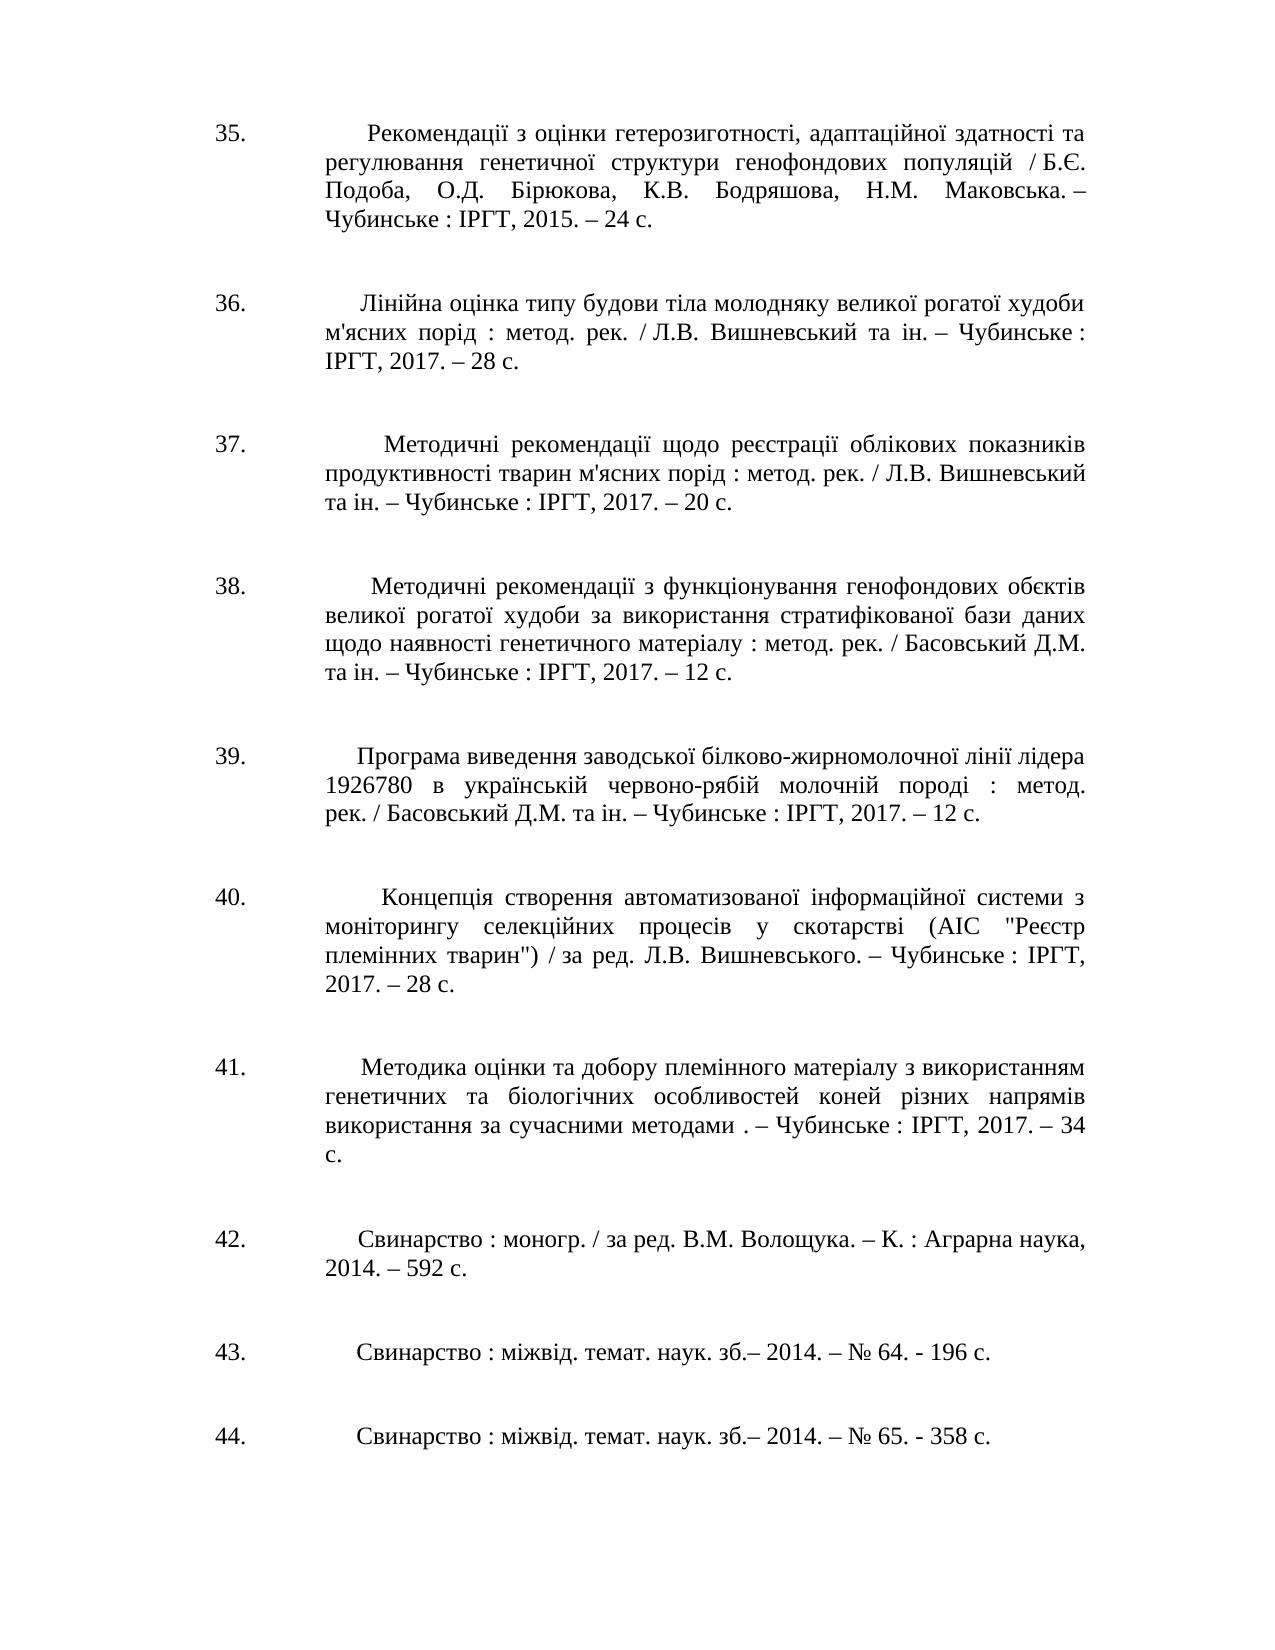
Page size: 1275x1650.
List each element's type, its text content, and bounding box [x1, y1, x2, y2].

table_cell Свинарство : моногр. / за ред. В.М. Волощука. – К. : Аграрна наука, 2014. – 592 с. [325, 1224, 1086, 1337]
table_cell [177, 1337, 325, 1421]
table_cell Методичні рекомендації з функціонування генофондових обєктів великої рогатої худоби за використання стратифікованої бази даних щодо наявності генетичного матеріалу : метод. рек. / Басовський Д.М. та ін. – Чубинське : ІРГТ, 2017. – 12 с. [325, 571, 1086, 741]
table_cell Методика оцінки та добору племінного матеріалу з використанням генетичних та біологічних особливостей коней різних напрямів використання за сучасними методами . – Чубинське : ІРГТ, 2017. – 34 с. [325, 1053, 1086, 1224]
table_cell [177, 571, 325, 741]
table_cell [177, 1421, 325, 1504]
table_cell Методичні рекомендації щодо реєстрації облікових показників продуктивності тварин м'ясних порід : метод. рек. / Л.В. Вишневський та ін. – Чубинське : ІРГТ, 2017. – 20 с. [325, 430, 1086, 571]
table_cell [177, 118, 325, 288]
table_cell [177, 430, 325, 571]
table_cell Свинарство : міжвід. темат. наук. зб.– 2014. – № 64. - 196 с. [325, 1337, 1086, 1421]
table_cell [177, 741, 325, 882]
table_cell Рекомендації з оцінки гетерозиготності, адаптаційної здатності та регулювання генетичної структури генофондових популяцій / Б.Є. Подоба, О.Д. Бірюкова, К.В. Бодряшова, Н.М. Маковська. – Чубинське : ІРГТ, 2015. – 24 с. [325, 118, 1086, 288]
table_cell Лінійна оцінка типу будови тіла молодняку великої рогатої худоби м'ясних порід : метод. рек. / Л.В. Вишневський та ін. – Чубинське : ІРГТ, 2017. – 28 с. [325, 288, 1086, 429]
table_cell Свинарство : міжвід. темат. наук. зб.– 2014. – № 65. - 358 с. [325, 1421, 1086, 1504]
table_cell [177, 883, 325, 1052]
table_cell [177, 1224, 325, 1337]
table_cell [177, 288, 325, 429]
table_cell [177, 1053, 325, 1224]
table_cell Концепція створення автоматизованої інформаційної системи з моніторингу селекційних процесів у скотарстві (АІС "Реєстр племінних тварин") / за ред. Л.В. Вишневського. – Чубинське : ІРГТ, 2017. – 28 с. [325, 883, 1086, 1052]
table_cell Програма виведення заводської білково-жирномолочної лінії лідера 1926780 в українській червоно-рябій молочній породі : метод. рек. / Басовський Д.М. та ін. – Чубинське : ІРГТ, 2017. – 12 с. [325, 741, 1086, 882]
